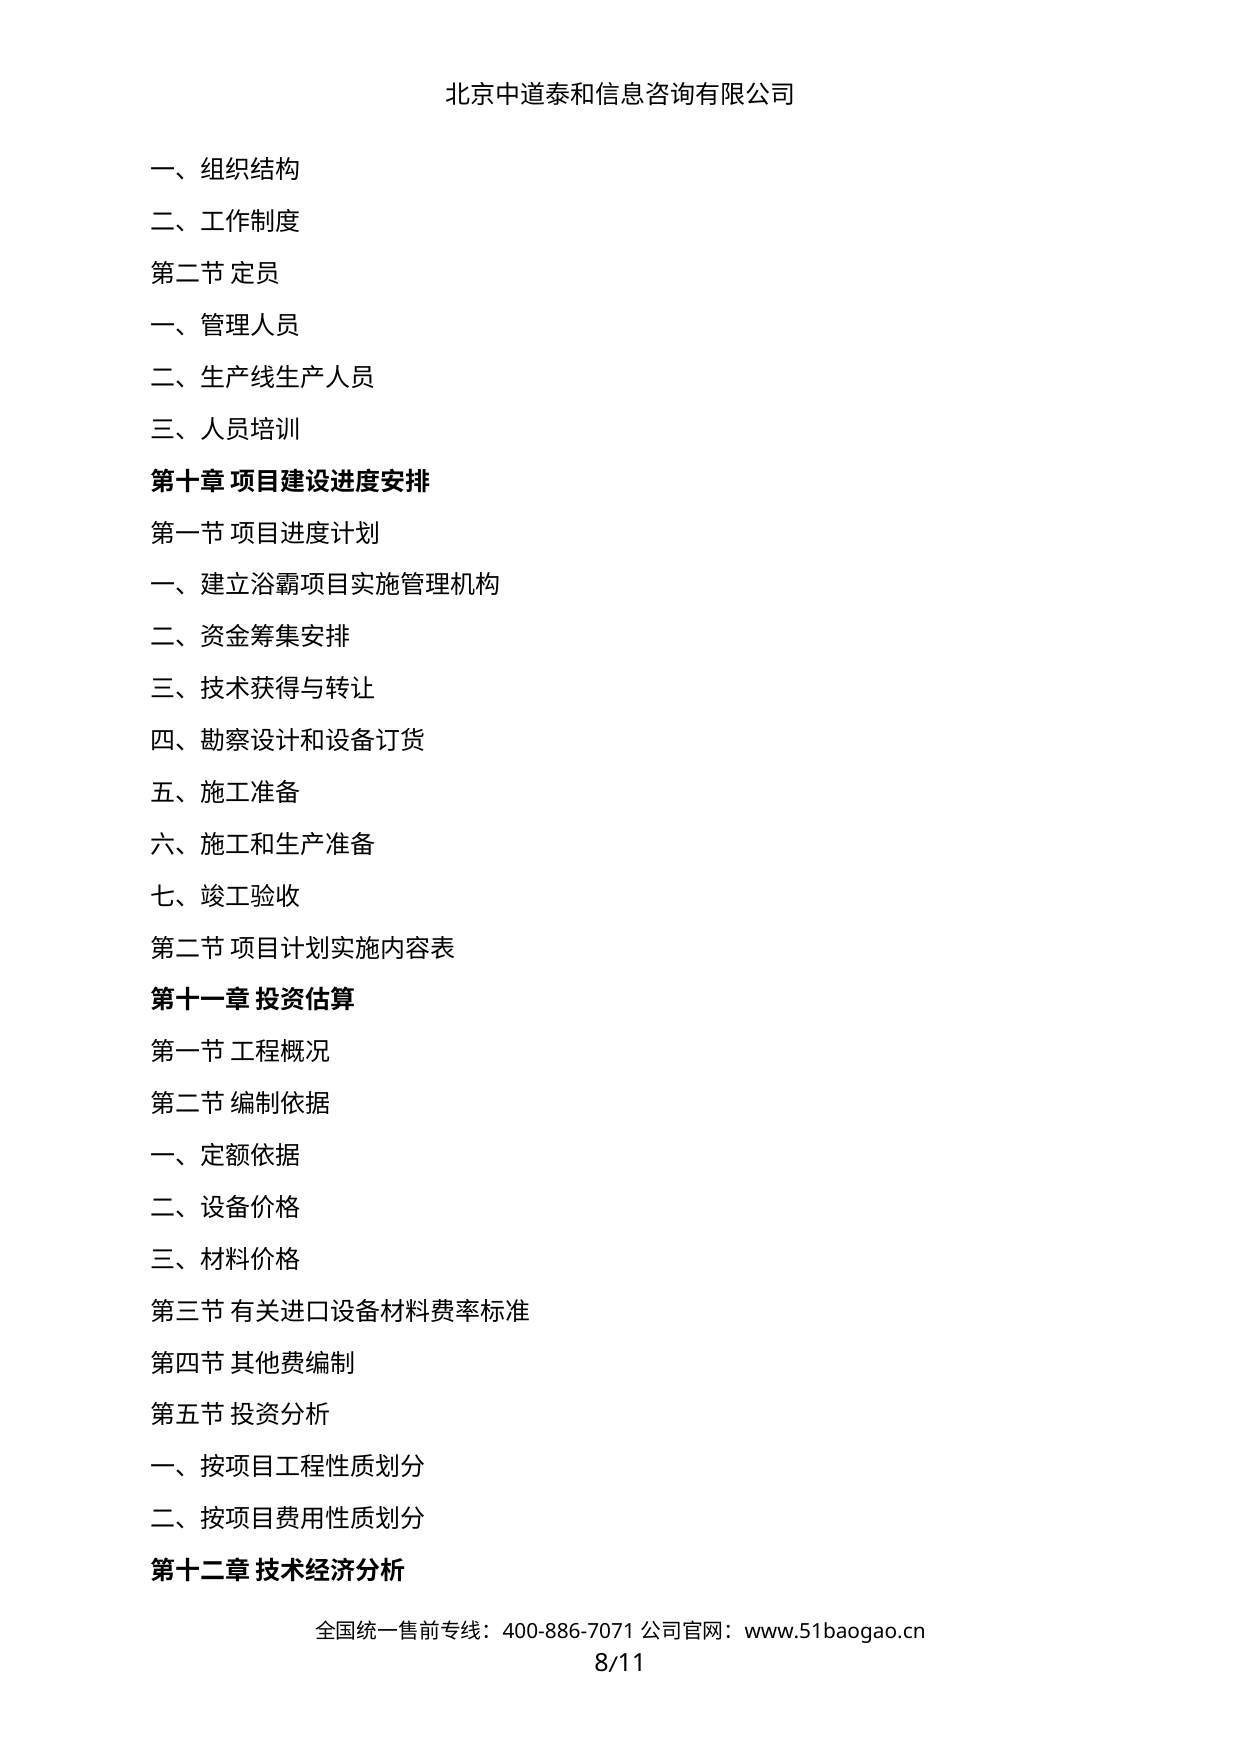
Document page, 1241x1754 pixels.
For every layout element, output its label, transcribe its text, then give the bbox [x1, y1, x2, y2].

text 二、设备价格 [150, 1187, 1090, 1224]
text 三、人员培训 [150, 409, 1090, 446]
text 第一节 项目进度计划 [150, 513, 1090, 549]
text 一、管理人员 [150, 306, 1090, 342]
text 第十一章 投资估算 [150, 980, 1090, 1016]
text 三、材料价格 [150, 1239, 1090, 1276]
text 一、组织结构 [150, 150, 1090, 186]
text 二、资金筹集安排 [150, 617, 1090, 653]
text 一、按项目工程性质划分 [150, 1447, 1090, 1483]
text 第二节 编制依据 [150, 1084, 1090, 1120]
text 二、生产线生产人员 [150, 357, 1090, 394]
text 一、建立浴霸项目实施管理机构 [150, 565, 1090, 601]
text 第四节 其他费编制 [150, 1343, 1090, 1379]
text 二、按项目费用性质划分 [150, 1499, 1090, 1535]
text 第五节 投资分析 [150, 1395, 1090, 1431]
text 第二节 项目计划实施内容表 [150, 928, 1090, 964]
text 二、工作制度 [150, 202, 1090, 238]
text 第十二章 技术经济分析 [150, 1551, 1090, 1587]
text 第十章 项目建设进度安排 [150, 461, 1090, 497]
text 第一节 工程概况 [150, 1032, 1090, 1068]
text 一、定额依据 [150, 1136, 1090, 1172]
text 七、竣工验收 [150, 876, 1090, 912]
text 五、施工准备 [150, 772, 1090, 809]
text 三、技术获得与转让 [150, 669, 1090, 705]
text 六、施工和生产准备 [150, 824, 1090, 861]
text 四、勘察设计和设备订货 [150, 721, 1090, 757]
text 第二节 定员 [150, 254, 1090, 290]
text 第三节 有关进口设备材料费率标准 [150, 1291, 1090, 1327]
